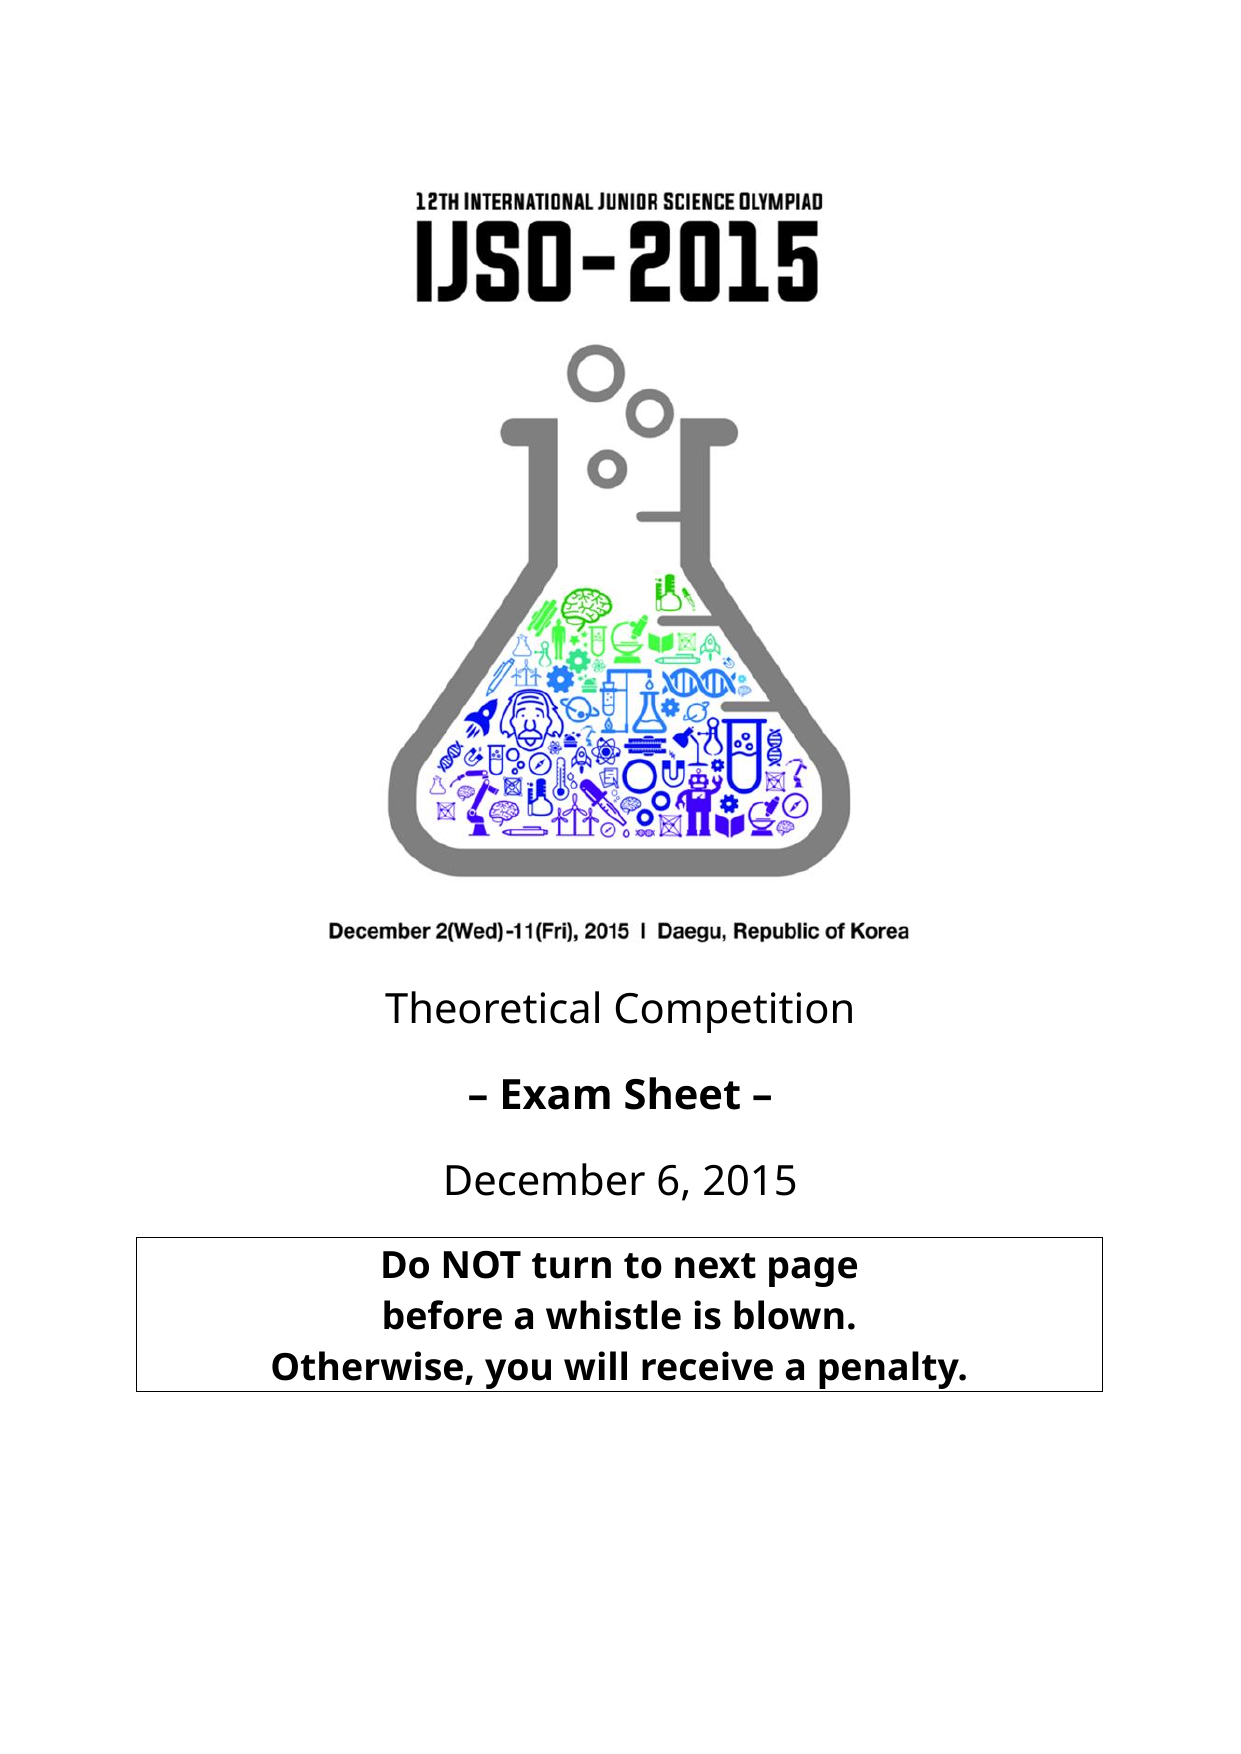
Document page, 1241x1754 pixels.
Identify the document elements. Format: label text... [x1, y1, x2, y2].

picture [321, 182, 919, 954]
text Theoretical Competition [148, 979, 1092, 1036]
text – Exam Sheet – [148, 1065, 1092, 1122]
table_header Do NOT turn to next page before a whistle is blown. Otherwise, you will receive a penalty. [137, 1238, 1102, 1391]
text December 6, 2015 [148, 1151, 1092, 1208]
